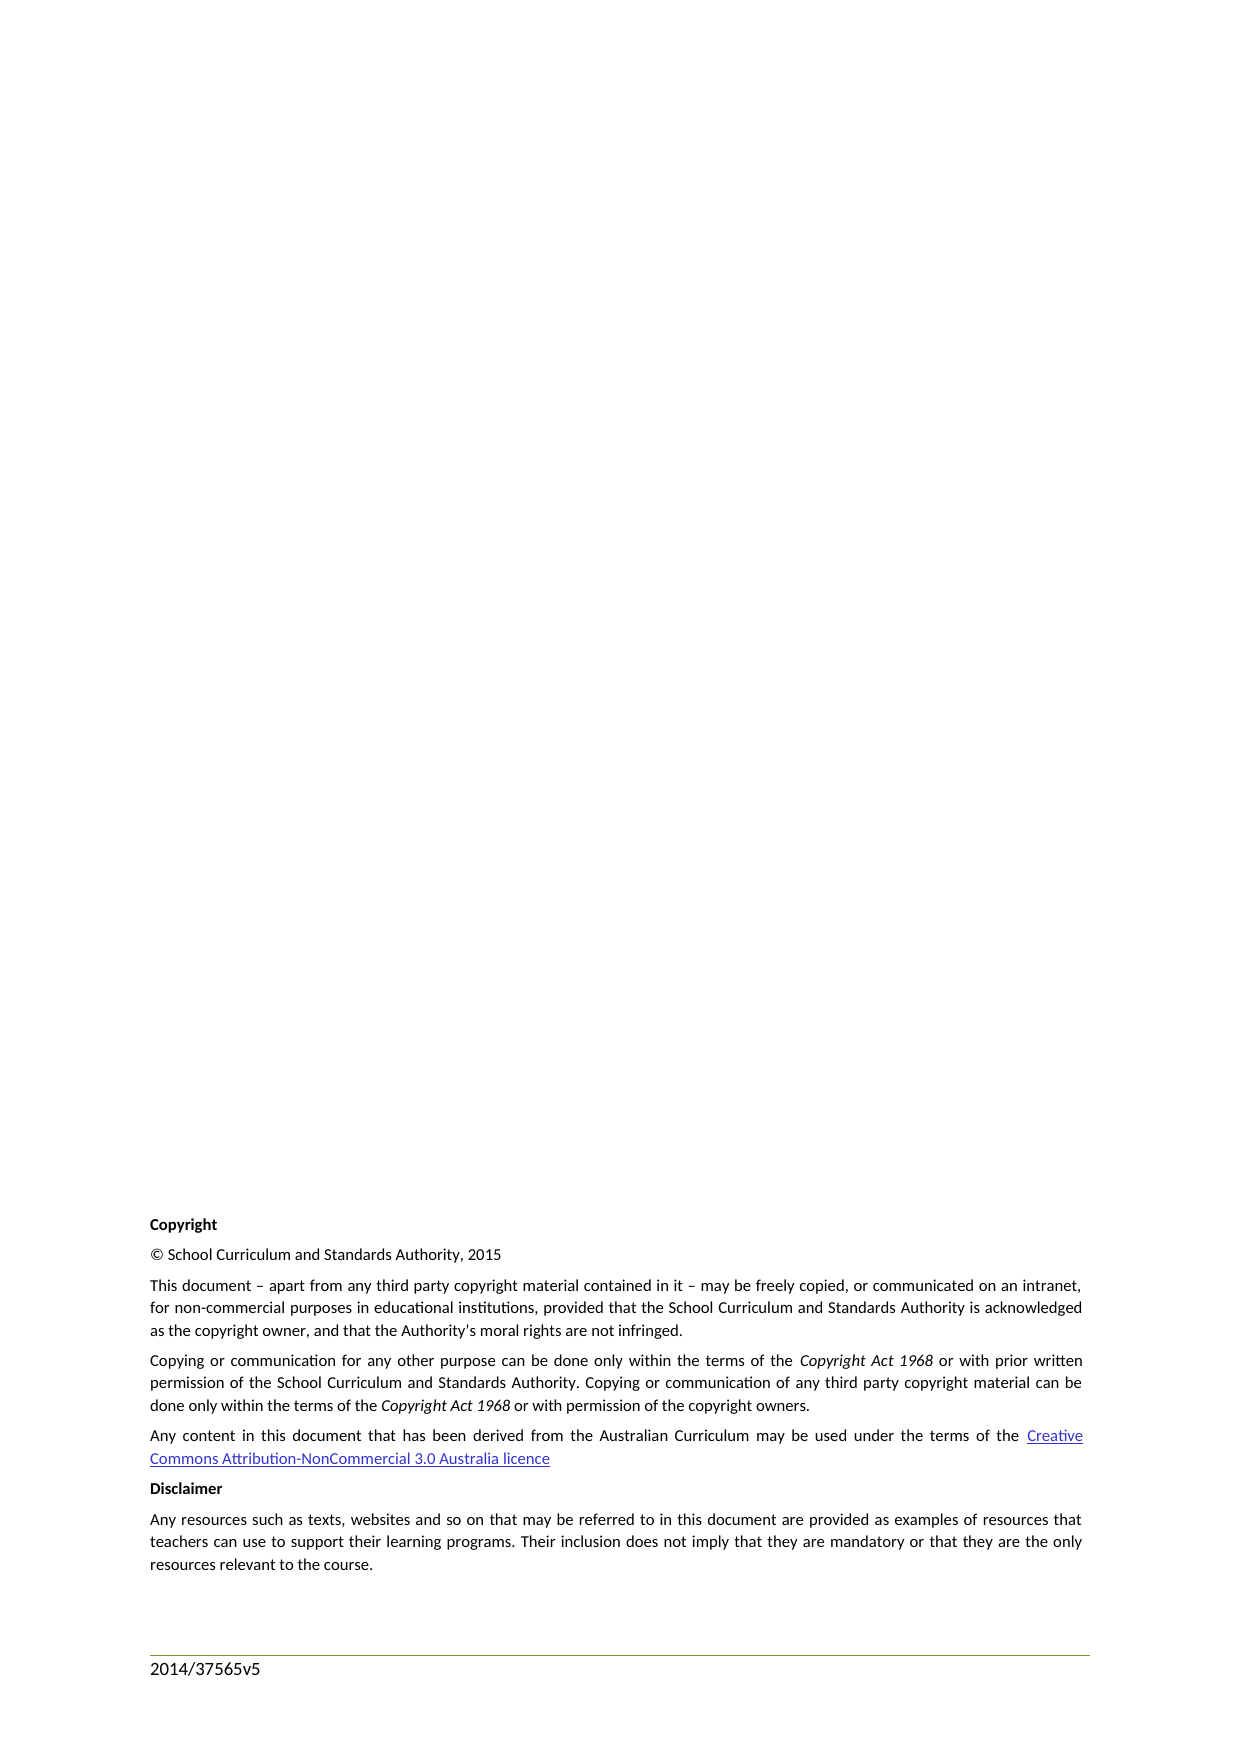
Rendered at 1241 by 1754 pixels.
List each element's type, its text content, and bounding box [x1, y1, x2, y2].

text Copyright [150, 1214, 1083, 1234]
text Copying or communication for any other purpose can be done only within the terms of the Copyright Act 1968 or with prior written permission of the School Curriculum and Standards Authority. Copying or communication of any third party copyright material can be done only within the terms of the Copyright Act 1968 or with permission of the copyright owners. [150, 1350, 1083, 1415]
text © School Curriculum and Standards Authority, 2015 [150, 1244, 1083, 1265]
text Any resources such as texts, websites and so on that may be referred to in this document are provided as examples of resources that teachers can use to support their learning programs. Their inclusion does not imply that they are mandatory or that they are the only resources relevant to the course. [150, 1509, 1083, 1574]
text Any content in this document that has been derived from the Australian Curriculum may be used under the terms of the Creative Commons Attribution-NonCommercial 3.0 Australia licence [150, 1426, 1083, 1468]
text This document – apart from any third party copyright material contained in it – may be freely copied, or communicated on an intranet, for non-commercial purposes in educational institutions, provided that the School Curriculum and Standards Authority is acknowledged as the copyright owner, and that the Authority’s moral rights are not infringed. [150, 1275, 1083, 1340]
text Disclaimer [150, 1478, 1083, 1499]
